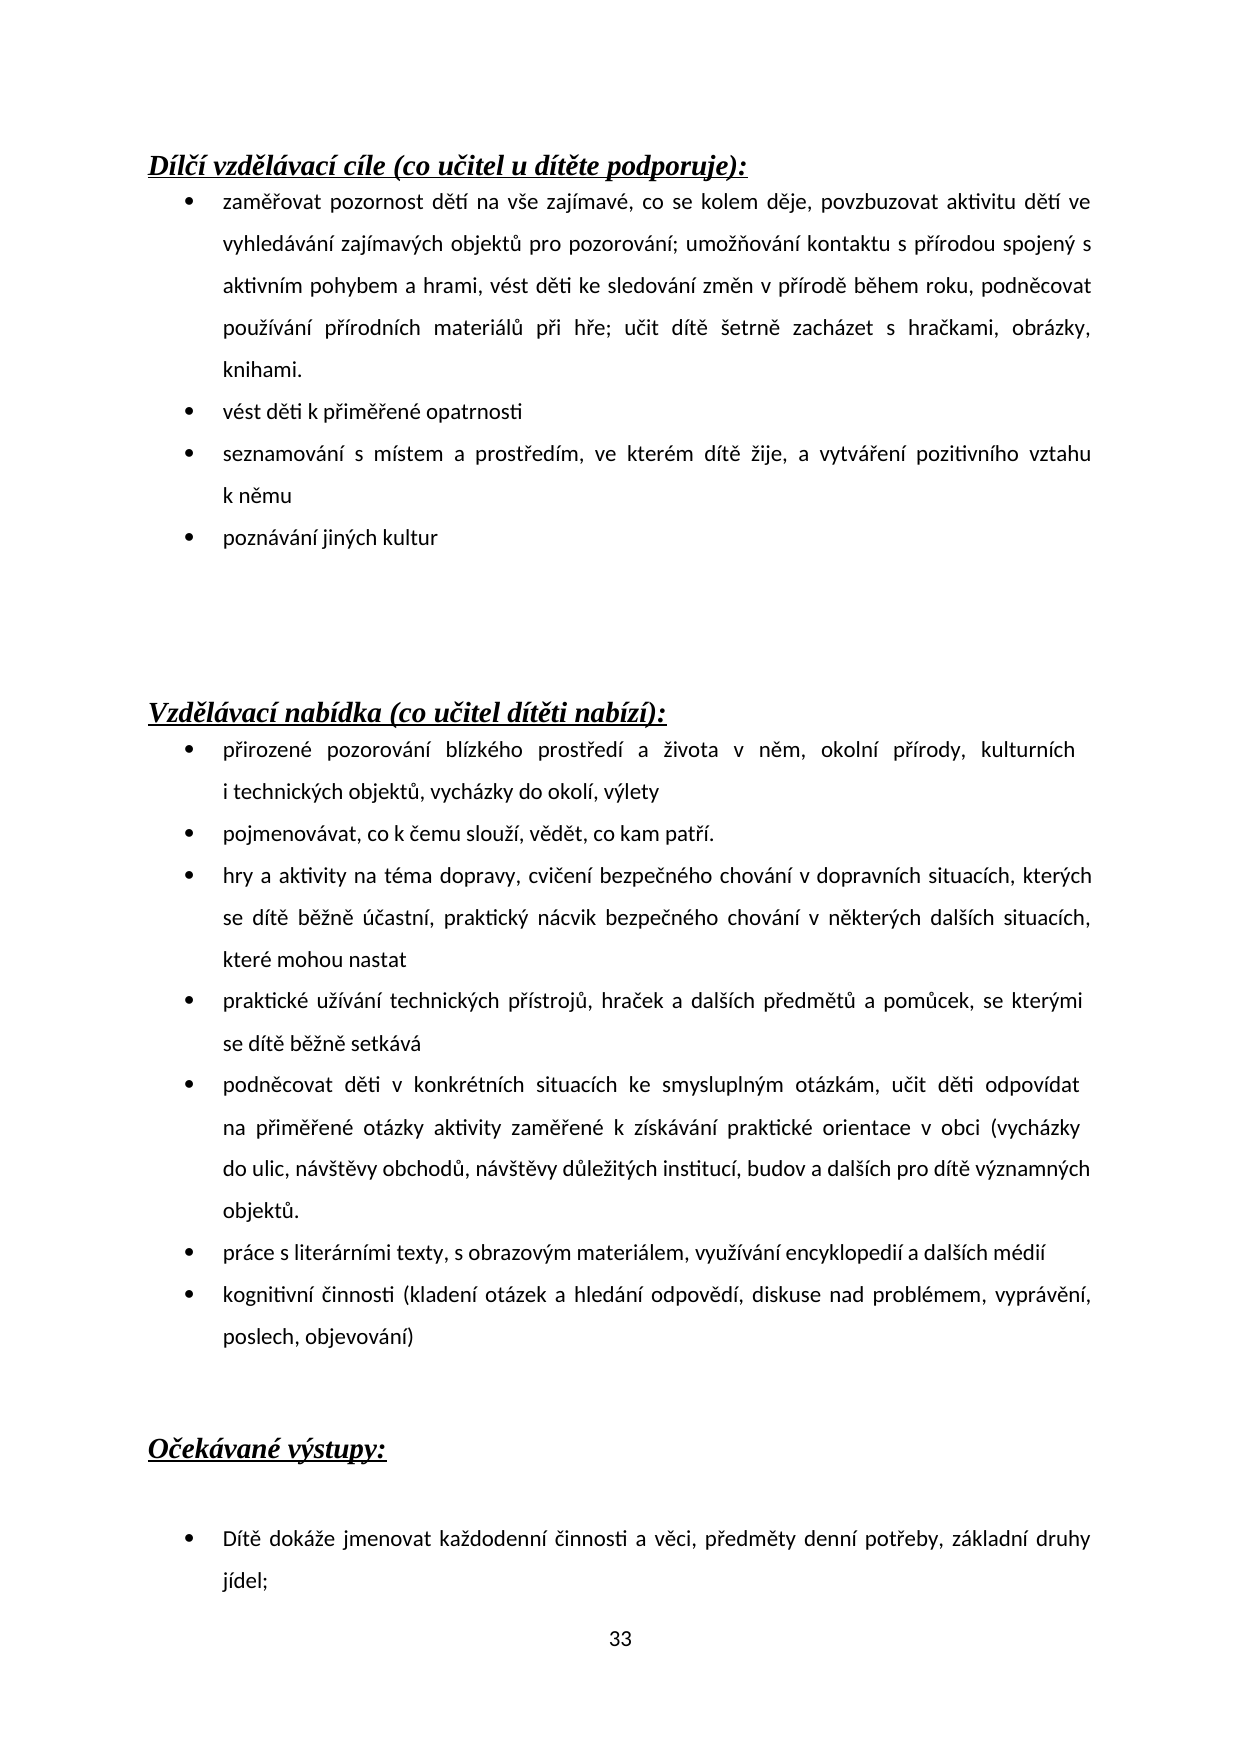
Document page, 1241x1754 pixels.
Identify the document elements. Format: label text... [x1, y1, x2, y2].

list poznávání jiných kultur [185, 523, 1093, 551]
list hry a aktivity na téma dopravy, cvičení bezpečného chování v dopravních situacích, kterých se dítě běžně účastní, praktický nácvik bezpečného chování v některých dalších situacích, které mohou nastat [185, 861, 1093, 973]
list vést děti k přiměřené opatrnosti [185, 397, 1093, 425]
subtitle Očekávané výstupy: [148, 1431, 1093, 1465]
list kognitivní činnosti (kladení otázek a hledání odpovědí, diskuse nad problémem, vyprávění, poslech, objevování) [185, 1281, 1093, 1351]
list podněcovat děti v konkrétních situacích ke smysluplným otázkám, učit děti odpovídat na přiměřené otázky aktivity zaměřené k získávání praktické orientace v obci (vycházky do ulic, návštěvy obchodů, návštěvy důležitých institucí, budov a dalších pro dítě významných objektů. [185, 1071, 1093, 1224]
list přirozené pozorování blízkého prostředí a života v něm, okolní přírody, kulturních i technických objektů, vycházky do okolí, výlety [185, 735, 1093, 805]
list pojmenovávat, co k čemu slouží, vědět, co kam patří. [185, 819, 1093, 847]
list seznamování s místem a prostředím, ve kterém dítě žije, a vytváření pozitivního vztahu k němu [185, 439, 1093, 509]
list Dítě dokáže jmenovat každodenní činnosti a věci, předměty denní potřeby, základní druhy jídel; [185, 1524, 1093, 1594]
list praktické užívání technických přístrojů, hraček a dalších předmětů a pomůcek, se kterými se dítě běžně setkává [185, 987, 1093, 1057]
list práce s literárními texty, s obrazovým materiálem, využívání encyklopedií a dalších médií [185, 1238, 1093, 1267]
subtitle Dílčí vzdělávací cíle (co učitel u dítěte podporuje): [148, 148, 1093, 181]
list zaměřovat pozornost dětí na vše zajímavé, co se kolem děje, povzbuzovat aktivitu dětí ve vyhledávání zajímavých objektů pro pozorování; umožňování kontaktu s přírodou spojený s aktivním pohybem a hrami, vést děti ke sledování změn v přírodě během roku, podněcovat používání přírodních materiálů při hře; učit dítě šetrně zacházet s hračkami, obrázky, knihami. [185, 187, 1093, 383]
subtitle Vzdělávací nabídka (co učitel dítěti nabízí): [148, 695, 1093, 728]
